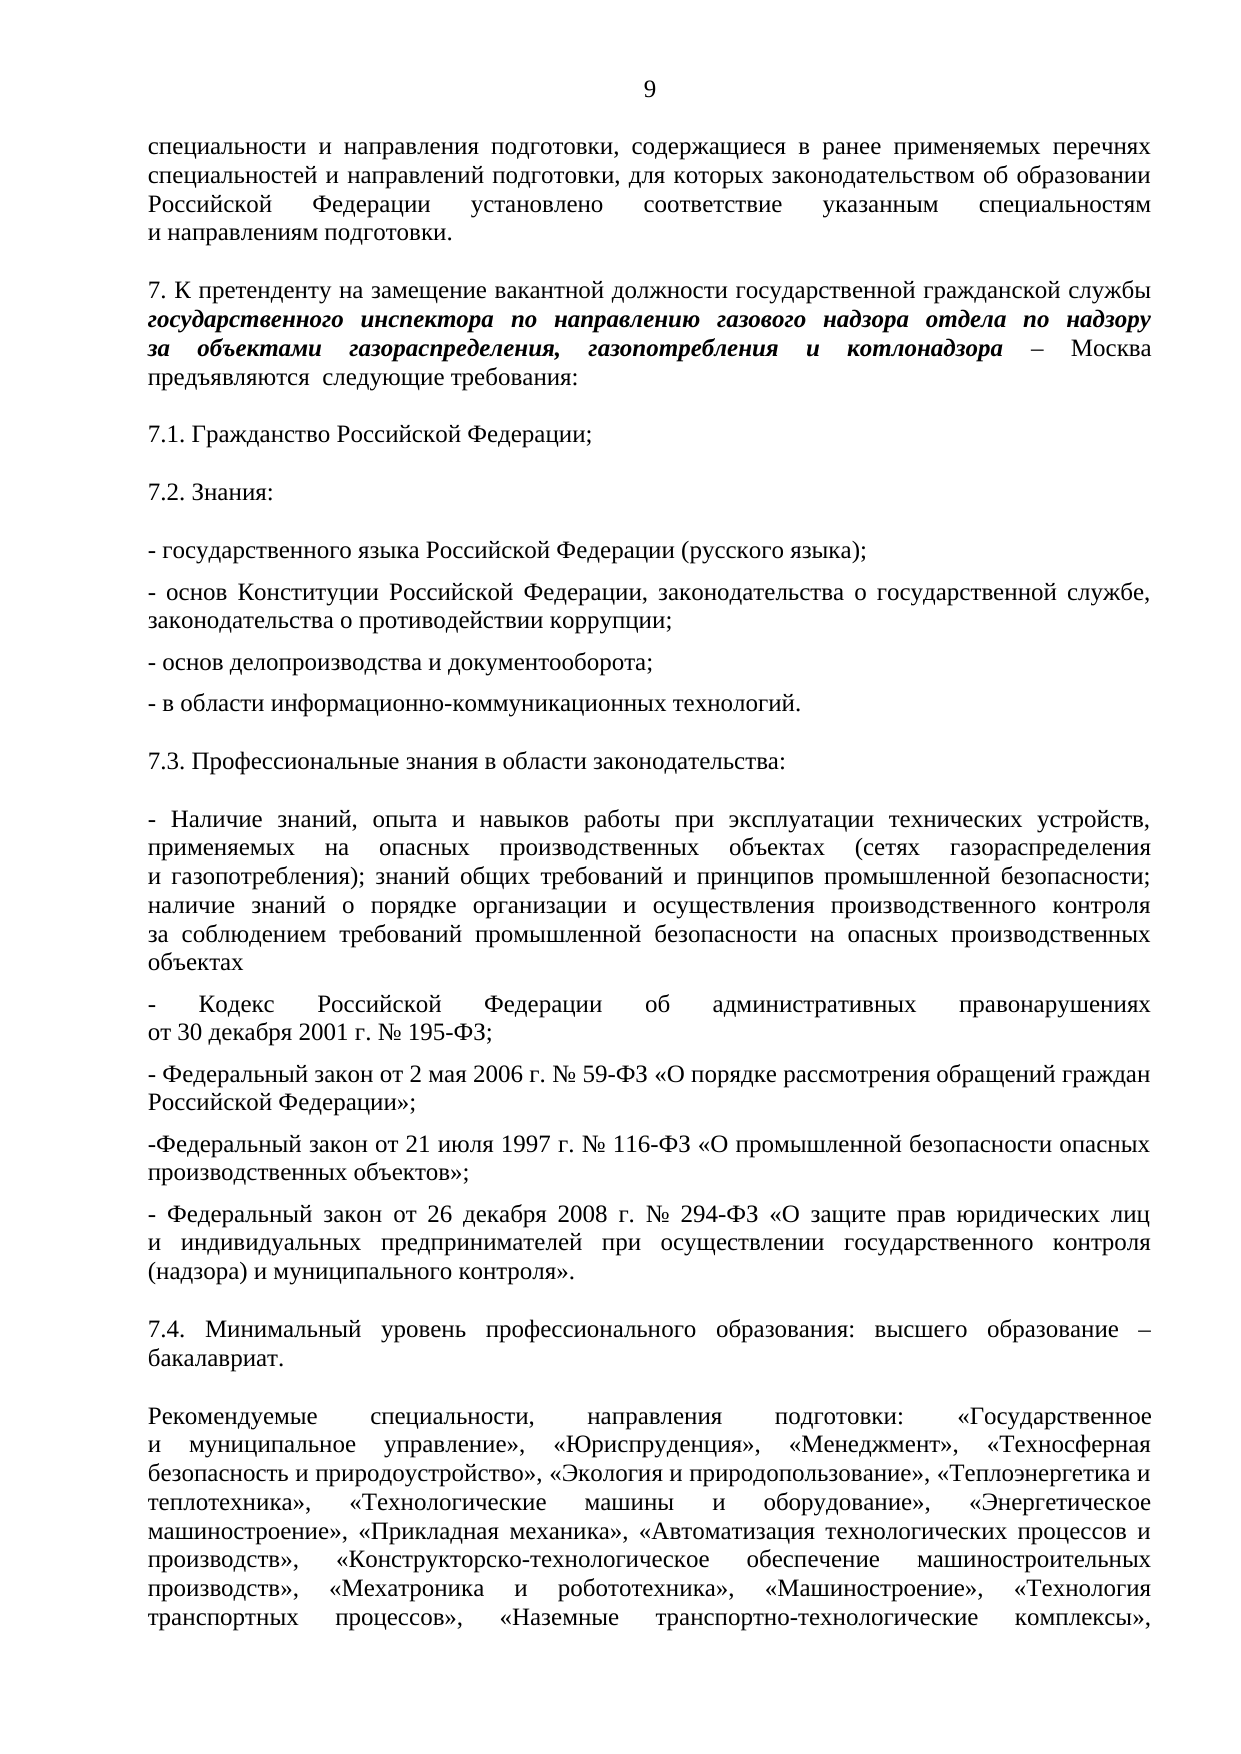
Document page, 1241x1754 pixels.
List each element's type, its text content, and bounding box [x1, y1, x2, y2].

text 7.3. Профессиональные знания в области законодательства: [148, 746, 1152, 774]
text - основ делопроизводства и документооборота; [148, 647, 1152, 675]
text - Наличие знаний, опыта и навыков работы при эксплуатации технических устройств, применяемых на опасных производственных объектах (сетях газораспределения и газопотребления); знаний общих требований и принципов промышленной безопасности; наличие знаний о порядке организации и осуществления производственного контроля за соблюдением требований промышленной безопасности на опасных производственных объектах [148, 804, 1152, 976]
text 7. К претенденту на замещение вакантной должности государственной гражданской службы государственного инспектора по направлению газового надзора отдела по надзору за объектами газораспределения, газопотребления и котлонадзора – Москва предъявляются следующие требования: [148, 275, 1152, 390]
list -Федеральный закон от 21 июля 1997 г. № 116-ФЗ «О промышленной безопасности опасных производственных объектов»; [148, 1129, 1152, 1186]
text 7.1. Гражданство Российской Федерации; [148, 419, 1152, 448]
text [148, 131, 1152, 246]
text 7.4. Минимальный уровень профессионального образования: высшего образование – бакалавриат. [148, 1314, 1152, 1372]
text - Федеральный закон от 26 декабря 2008 г. № 294-ФЗ «О защите прав юридических лиц и индивидуальных предпринимателей при осуществлении государственного контроля (надзора) и муниципального контроля». [148, 1199, 1152, 1285]
text 7.2. Знания: [148, 477, 1152, 506]
text - Кодекс Российской Федерации об административных правонарушениях от 30 декабря 2001 г. № 195-ФЗ; [148, 989, 1152, 1046]
text - в области информационно-коммуникационных технологий. [148, 688, 1152, 717]
text - государственного языка Российской Федерации (русского языка); [148, 535, 1152, 564]
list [148, 1401, 1152, 1631]
text - Федеральный закон от 2 мая 2006 г. № 59-ФЗ «О порядке рассмотрения обращений граждан Российской Федерации»; [148, 1059, 1152, 1116]
text - основ Конституции Российской Федерации, законодательства о государственной службе, законодательства о противодействии коррупции; [148, 577, 1152, 634]
